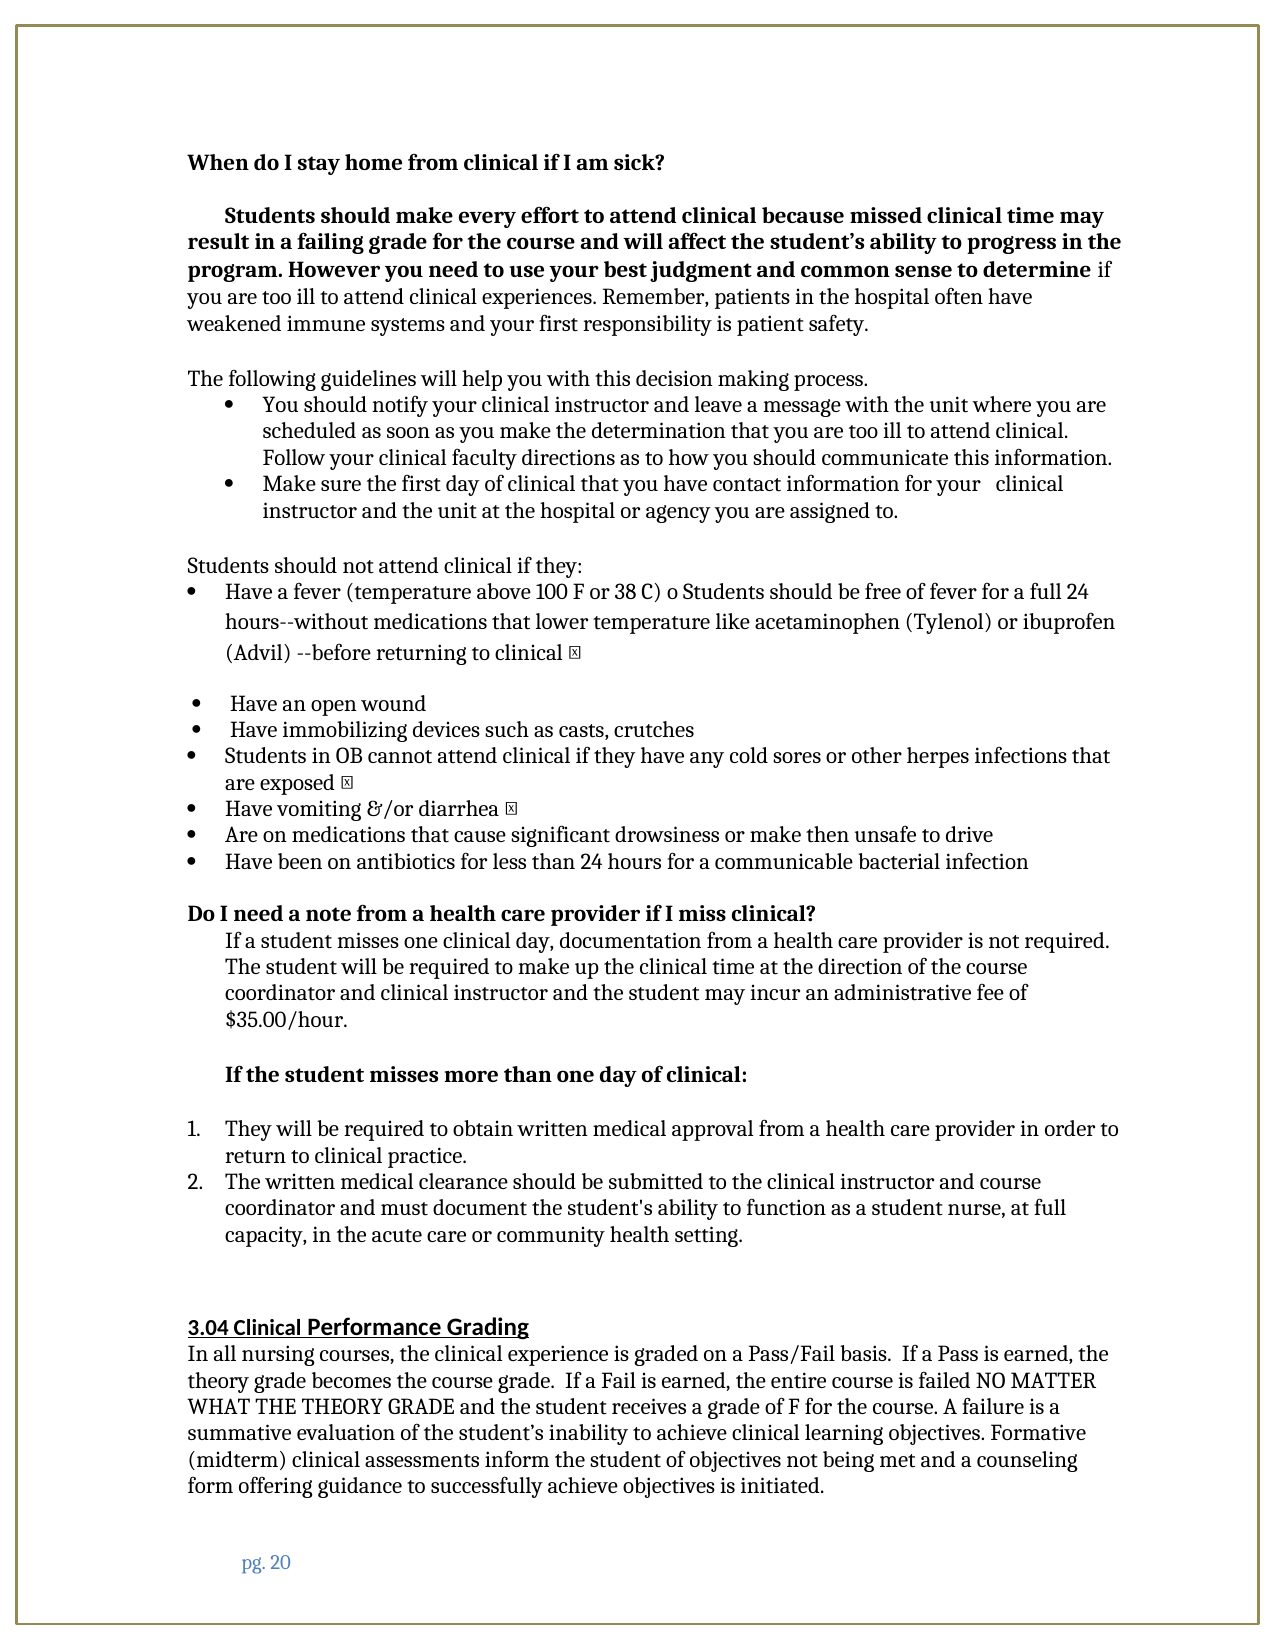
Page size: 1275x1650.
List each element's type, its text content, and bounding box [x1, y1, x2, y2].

list The written medical clearance should be submitted to the clinical instructor and course coordinator and must document the student's ability to function as a student nurse, at full capacity, in the acute care or community health setting. [187, 1169, 1125, 1248]
text 3.04 Clinical Performance Grading [150, 1311, 1125, 1341]
text Students should make every effort to attend clinical because missed clinical time may result in a failing grade for the course and will affect the student’s ability to progress in the program. However you need to use your best judgment and common sense to determine if you are too ill to attend clinical experiences. Remember, patients in the hospital often have weakened immune systems and your first responsibility is patient safety. [187, 203, 1125, 337]
text If a student misses one clinical day, documentation from a health care provider is not required. The student will be required to make up the clinical time at the direction of the course coordinator and clinical instructor and the student may incur an administrative fee of $35.00/hour. [225, 927, 1125, 1033]
list They will be required to obtain written medical approval from a health care provider in order to return to clinical practice. [187, 1116, 1125, 1169]
text In all nursing courses, the clinical experience is graded on a Pass/Fail basis. If a Pass is earned, the theory grade becomes the course grade. If a Fail is earned, the entire course is failed NO MATTER WHAT THE THEORY GRADE and the student receives a grade of F for the course. A failure is a summative evaluation of the student’s inability to achieve clinical learning objectives. Formative (midterm) clinical assessments inform the student of objectives not being met and a counseling form offering guidance to successfully achieve objectives is initiated. [187, 1341, 1125, 1499]
text Do I need a note from a health care provider if I miss clinical? [150, 901, 1125, 927]
text When do I stay home from clinical if I am sick? [150, 150, 1125, 176]
list Have a fever (temperature above 100 F or 38 C) o Students should be free of fever for a full 24 hours--without medications that lower temperature like acetaminophen (Tylenol) or ibuprofen (Advil) --before returning to clinical  [187, 579, 1125, 666]
list Students in OB cannot attend clinical if they have any cold sores or other herpes infections that are exposed  [187, 743, 1125, 796]
list Make sure the first day of clinical that you have contact information for your clinical instructor and the unit at the hospital or agency you are assigned to. [225, 471, 1125, 524]
list Have vomiting &/or diarrhea  [187, 796, 1125, 822]
list Have an open wound [192, 690, 1125, 717]
list Are on medications that cause significant drowsiness or make then unsafe to drive [187, 822, 1125, 848]
text The following guidelines will help you with this decision making process. [150, 366, 1125, 392]
list You should notify your clinical instructor and leave a message with the unit where you are scheduled as soon as you make the determination that you are too ill to attend clinical. Follow your clinical faculty directions as to how you should communicate this information. [225, 392, 1125, 471]
text If the student misses more than one day of clinical: [150, 1062, 1125, 1088]
text Students should not attend clinical if they: [150, 552, 1125, 579]
list Have immobilizing devices such as casts, crutches [192, 717, 1125, 743]
list Have been on antibiotics for less than 24 hours for a communicable bacterial infection [187, 848, 1125, 875]
